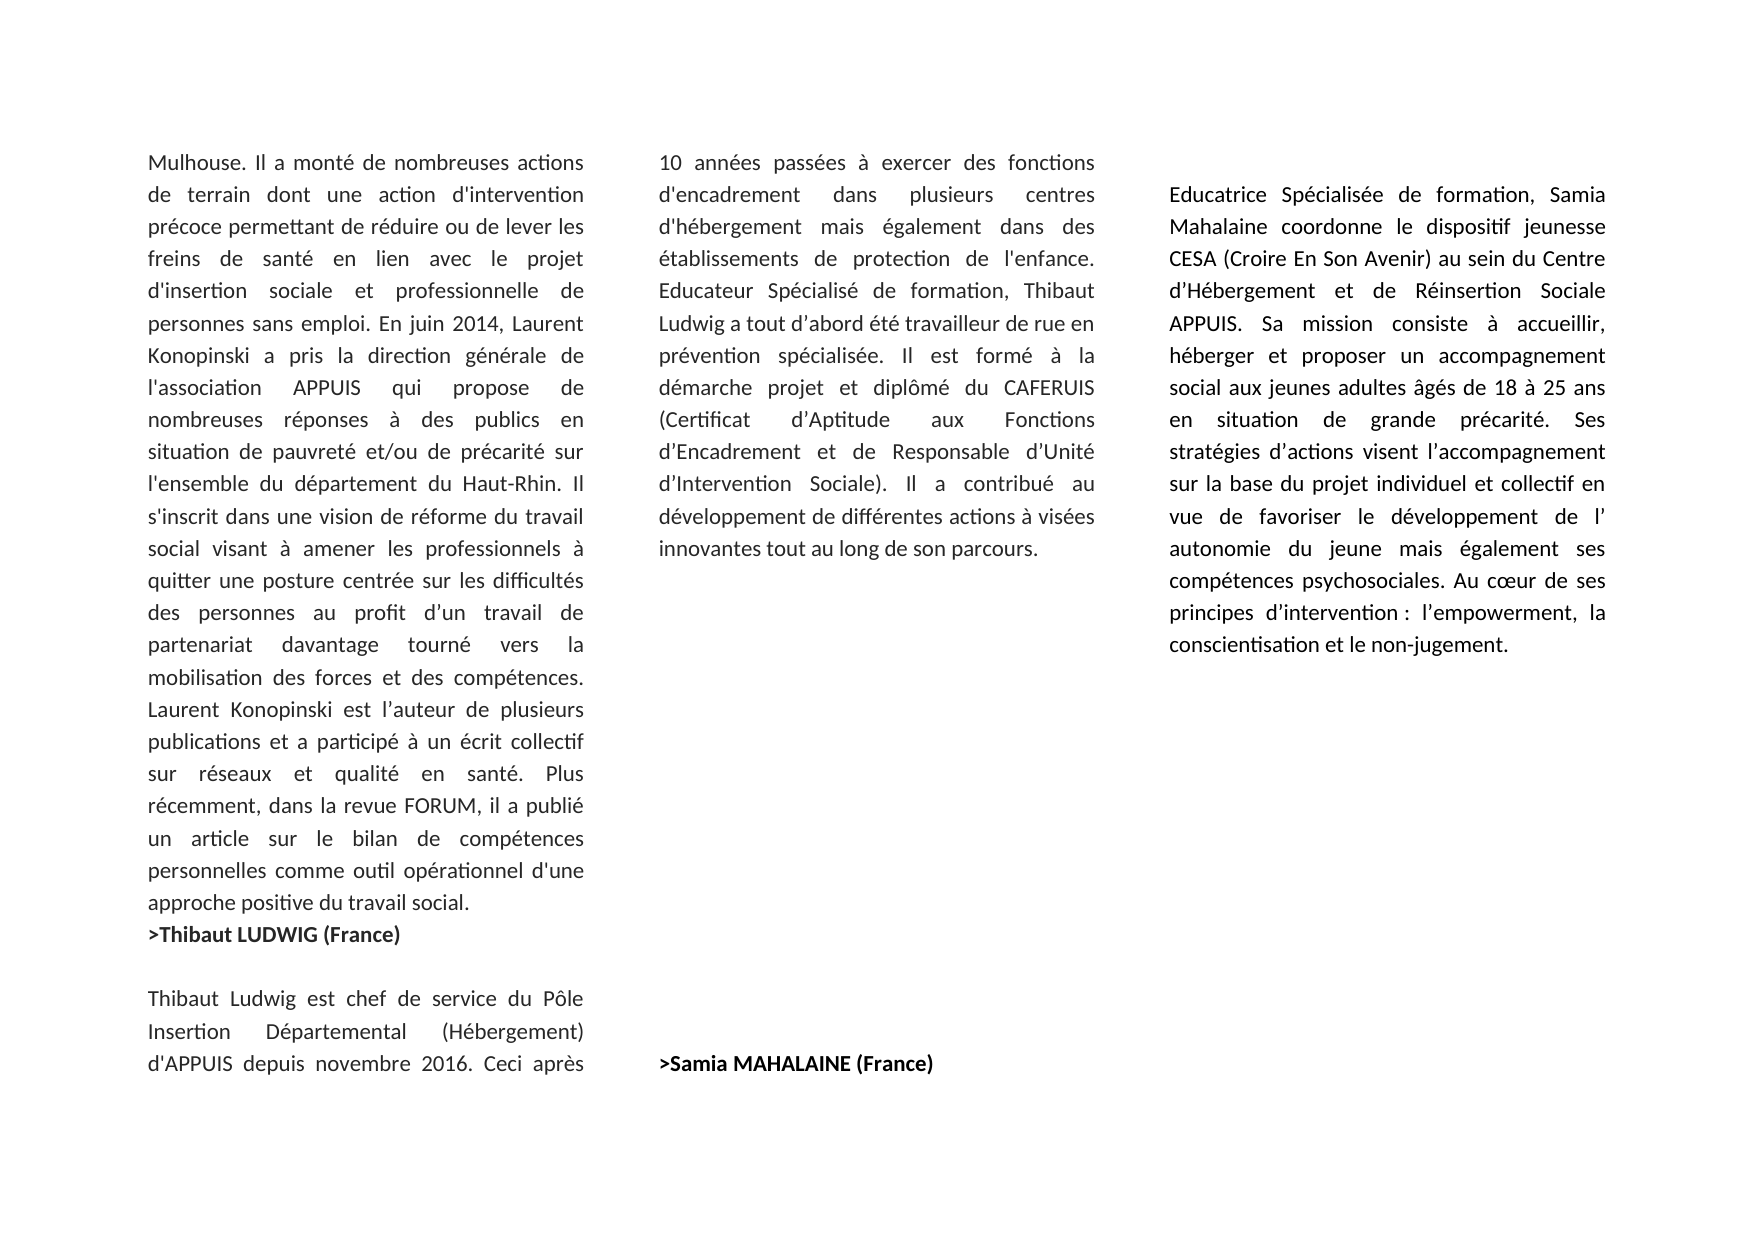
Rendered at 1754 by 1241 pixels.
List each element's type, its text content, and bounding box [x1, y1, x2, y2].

text Thibaut Ludwig est chef de service du Pôle Insertion Départemental (Hébergement) d'APPUIS depuis novembre 2016. Ceci après 10 années passées à exercer des fonctions d'encadrement dans plusieurs centres d'hébergement mais également dans des établissements de protection de l'enfance. Educateur Spécialisé de formation, Thibaut Ludwig a tout d’abord été travailleur de rue en prévention spécialisée. Il est formé à la démarche projet et diplômé du CAFERUIS (Certificat d’Aptitude aux Fonctions d’Encadrement et de Responsable d’Unité d’Intervention Sociale). Il a contribué au développement de différentes actions à visées innovantes tout au long de son parcours. [658, 148, 1095, 562]
text >Thibaut LUDWIG (France) [148, 920, 585, 948]
text Educatrice Spécialisée de formation, Samia Mahalaine coordonne le dispositif jeunesse CESA (Croire En Son Avenir) au sein du Centre d’Hébergement et de Réinsertion Sociale APPUIS. Sa mission consiste à accueillir, héberger et proposer un accompagnement social aux jeunes adultes âgés de 18 à 25 ans en situation de grande précarité. Ses stratégies d’actions visent l’accompagnement sur la base du projet individuel et collectif en vue de favoriser le développement de l’ autonomie du jeune mais également ses compétences psychosociales. Au cœur de ses principes d’intervention : l’empowerment, la conscientisation et le non-jugement. [1169, 180, 1606, 658]
text >Samia MAHALAINE (France) [658, 1049, 1095, 1077]
text Thibaut Ludwig est chef de service du Pôle Insertion Départemental (Hébergement) d'APPUIS depuis novembre 2016. Ceci après 10 années passées à exercer des fonctions d'encadrement dans plusieurs centres d'hébergement mais également dans des établissements de protection de l'enfance. Educateur Spécialisé de formation, Thibaut Ludwig a tout d’abord été travailleur de rue en prévention spécialisée. Il est formé à la démarche projet et diplômé du CAFERUIS (Certificat d’Aptitude aux Fonctions d’Encadrement et de Responsable d’Unité d’Intervention Sociale). Il a contribué au développement de différentes actions à visées innovantes tout au long de son parcours. [148, 984, 585, 1077]
